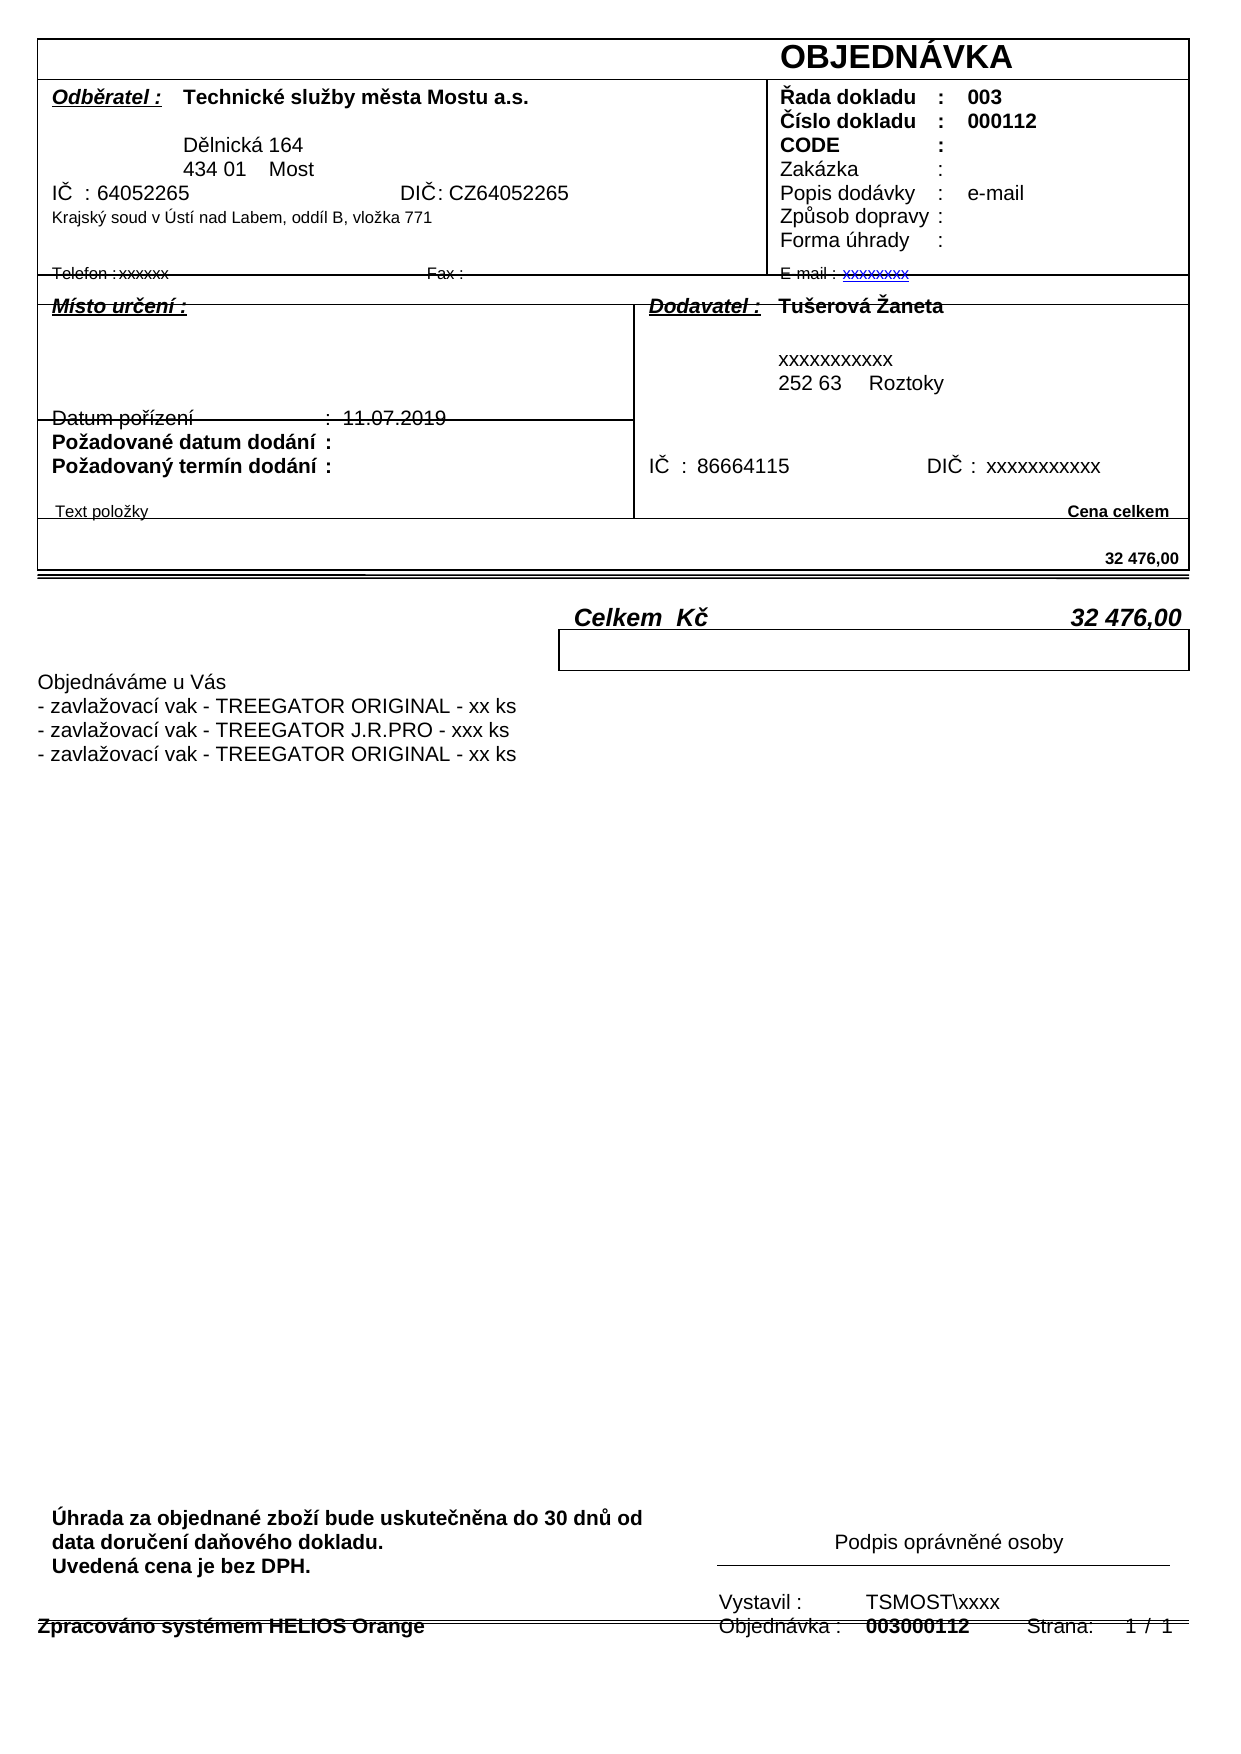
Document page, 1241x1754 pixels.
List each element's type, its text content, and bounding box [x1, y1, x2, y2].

text data doručení daňového dokladu. Podpis oprávněné osoby [37, 1530, 1203, 1554]
text Celkem Kč 32 476,00 [37, 603, 1203, 632]
text - zavlažovací vak - TREEGATOR ORIGINAL - xx ks [37, 742, 1203, 766]
text - zavlažovací vak - TREEGATOR ORIGINAL - xx ks [37, 694, 1203, 718]
text Dělnická 164 CODE : [37, 132, 1203, 156]
text Vystavil : TSMOST\xxxx [37, 1589, 1203, 1613]
text Datum pořízení : 11.07.2019 [37, 406, 1203, 430]
text 434 01 Most Zakázka : [37, 156, 1203, 180]
text 32 476,00 [37, 549, 1203, 568]
text Uvedená cena je bez DPH. [37, 1554, 1203, 1578]
text xxxxxxxxxxx [37, 346, 1203, 370]
text Krajský soud v Ústí nad Labem, oddíl B, vložka 771 Způsob dopravy : [37, 204, 1203, 228]
text OBJEDNÁVKA [37, 37, 1203, 76]
text Telefon : xxxxxx Fax : E-mail : xxxxxxxx [37, 264, 1203, 283]
text IČ : 64052265 DIČ : CZ64052265 Popis dodávky : e-mail [37, 180, 1203, 204]
text Odběratel : Technické služby města Mostu a.s. Řada dokladu : 003 [37, 84, 1203, 108]
text Text položky Cena celkem [37, 502, 1203, 521]
text 252 63 Roztoky [37, 370, 1203, 394]
text Číslo dokladu : 000112 [37, 108, 1203, 132]
text Požadovaný termín dodání : IČ : 86664115 DIČ : xxxxxxxxxxx [37, 454, 1203, 478]
text Zpracováno systémem HELIOS Orange Objednávka : 003000112 Strana: 1 / 1 [37, 1613, 1203, 1637]
text Objednáváme u Vás [37, 670, 1203, 694]
text Místo určení : Dodavatel : Tušerová Žaneta [37, 293, 1203, 317]
text Forma úhrady : [37, 228, 1203, 252]
text Požadované datum dodání : [37, 430, 1203, 454]
text Úhrada za objednané zboží bude uskutečněna do 30 dnů od [37, 1506, 1203, 1530]
text - zavlažovací vak - TREEGATOR J.R.PRO - xxx ks [37, 718, 1203, 742]
